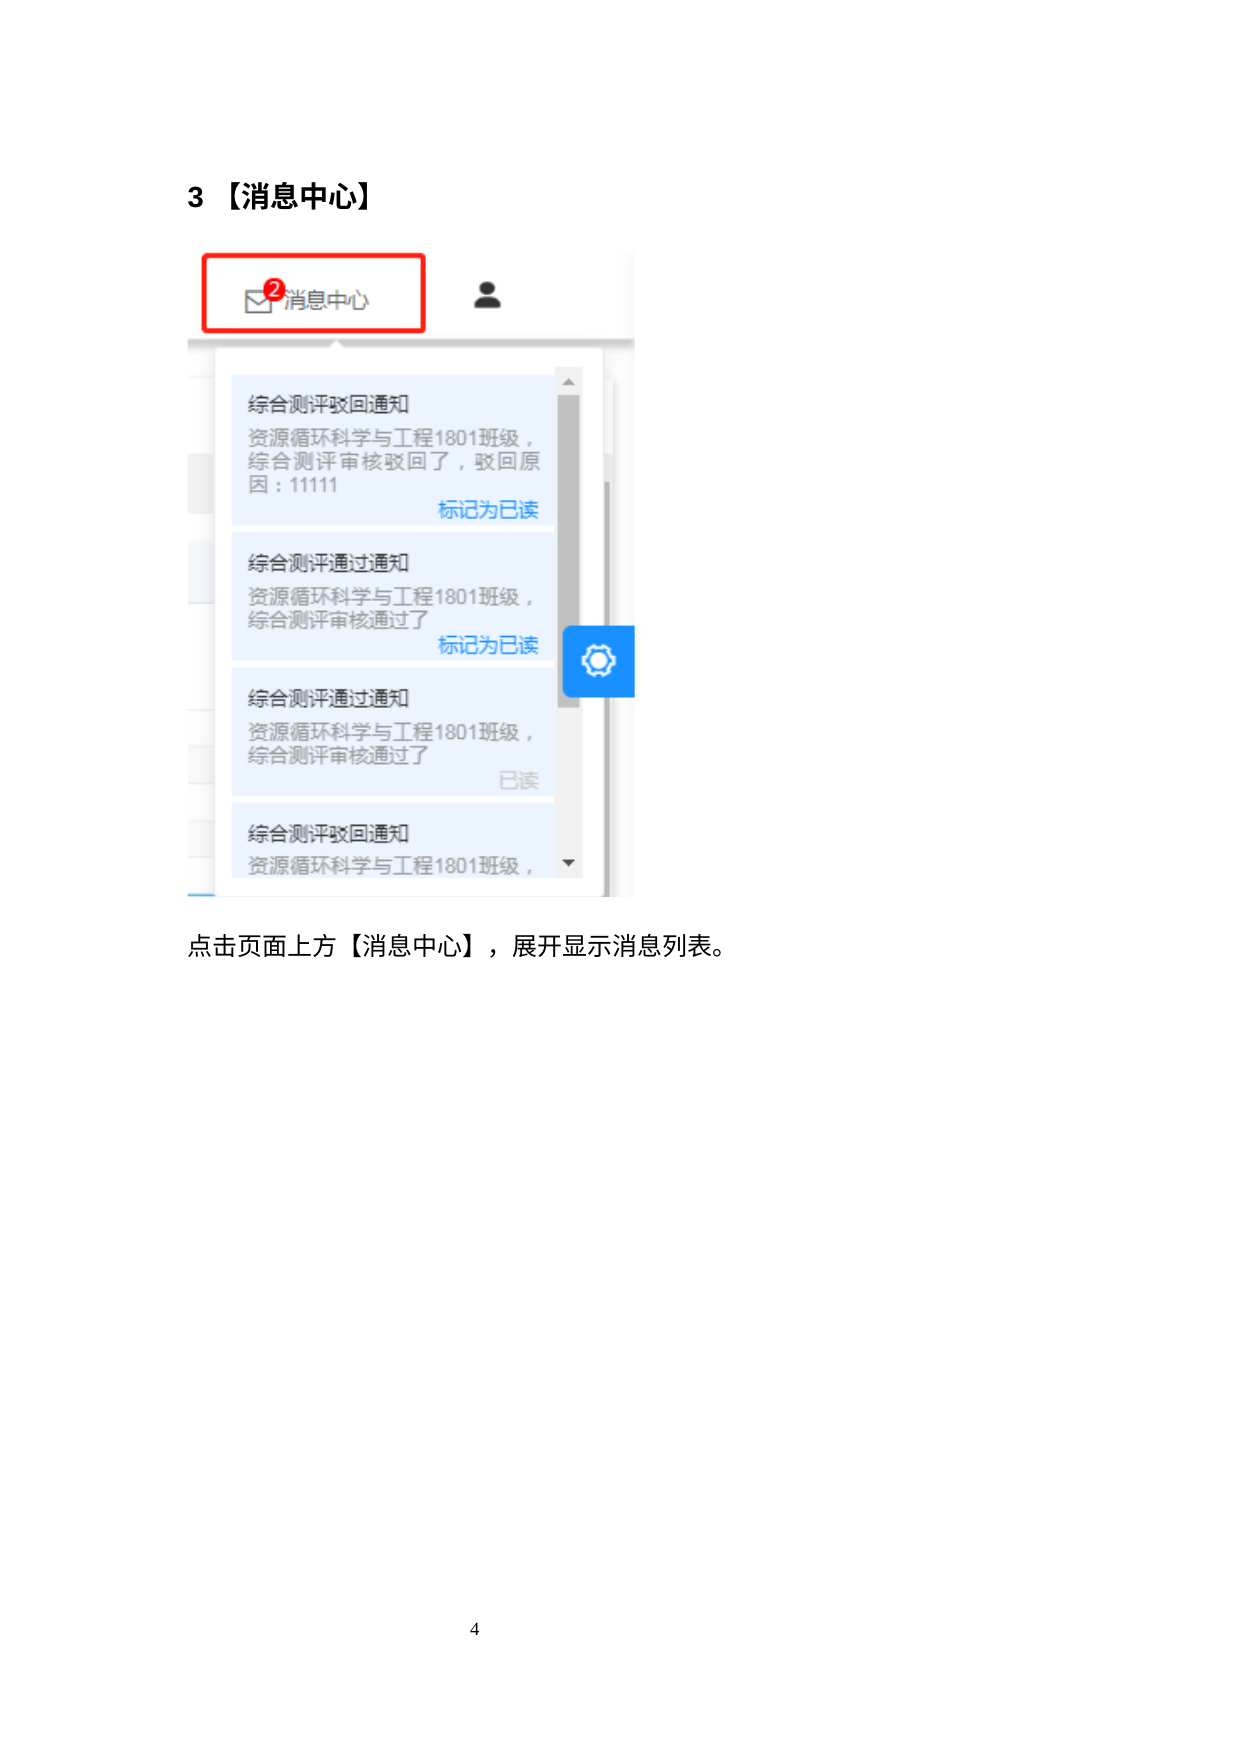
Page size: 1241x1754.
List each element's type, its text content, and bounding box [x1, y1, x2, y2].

picture [187, 250, 635, 897]
text 点击页面上方【消息中心】，展开显示消息列表。 [187, 912, 1053, 977]
subtitle 3 【消息中心】 [187, 162, 1053, 227]
